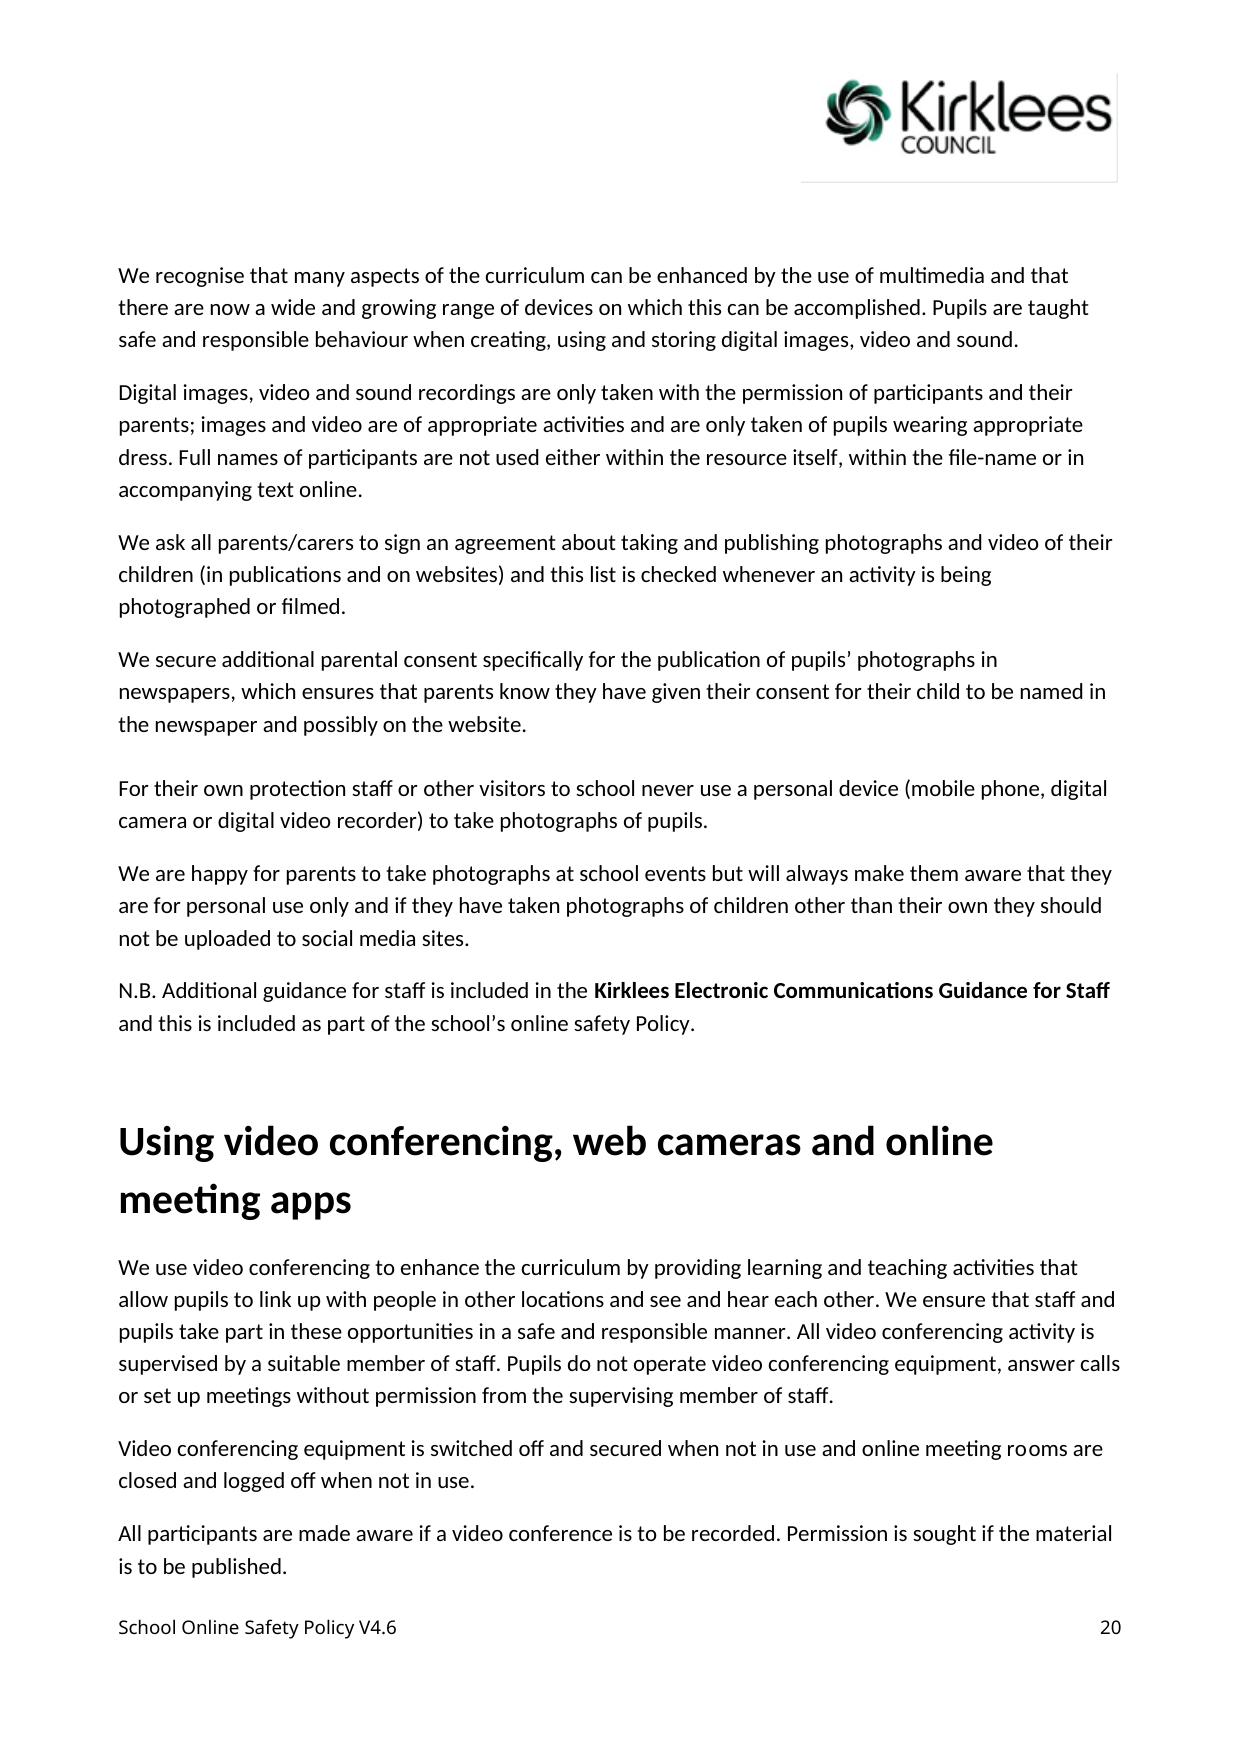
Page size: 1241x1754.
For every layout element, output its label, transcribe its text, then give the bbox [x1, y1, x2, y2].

text Video conferencing equipment is switched off and secured when not in use and online meeting rooms are closed and logged off when not in use. [118, 1434, 1122, 1494]
text Using video conferencing, web cameras and online meeting apps [118, 1115, 1122, 1224]
text We use video conferencing to enhance the curriculum by providing learning and teaching activities that allow pupils to link up with people in other locations and see and hear each other. We ensure that staff and pupils take part in these opportunities in a safe and responsible manner. All video conferencing activity is supervised by a suitable member of staff. Pupils do not operate video conferencing equipment, answer calls or set up meetings without permission from the supervising member of staff. [118, 1253, 1122, 1409]
text We are happy for parents to take photographs at school events but will always make them aware that they are for personal use only and if they have taken photographs of children other than their own they should not be uploaded to social media sites. [118, 859, 1122, 952]
text All participants are made aware if a video conference is to be recorded. Permission is sought if the material is to be published. [118, 1519, 1122, 1580]
text For their own protection staff or other visitors to school never use a personal device (mobile phone, digital camera or digital video recorder) to take photographs of pupils. [118, 774, 1122, 834]
text We recognise that many aspects of the curriculum can be enhanced by the use of multimedia and that there are now a wide and growing range of devices on which this can be accomplished. Pupils are taught safe and responsible behaviour when creating, using and storing digital images, video and sound. [118, 261, 1122, 353]
text We ask all parents/carers to sign an agreement about taking and publishing photographs and video of their children (in publications and on websites) and this list is checked whenever an activity is being photographed or filmed. [118, 528, 1122, 620]
picture [801, 73, 1119, 184]
text We secure additional parental consent specifically for the publication of pupils’ photographs in newspapers, which ensures that parents know they have given their consent for their child to be named in the newspaper and possibly on the website. [118, 645, 1122, 738]
text N.B. Additional guidance for staff is included in the Kirklees Electronic Communications Guidance for Staff and this is included as part of the school’s online safety Policy. [118, 977, 1122, 1037]
text Digital images, video and sound recordings are only taken with the permission of participants and their parents; images and video are of appropriate activities and are only taken of pupils wearing appropriate dress. Full names of participants are not used either within the resource itself, within the file-name or in accompanying text online. [118, 378, 1122, 503]
